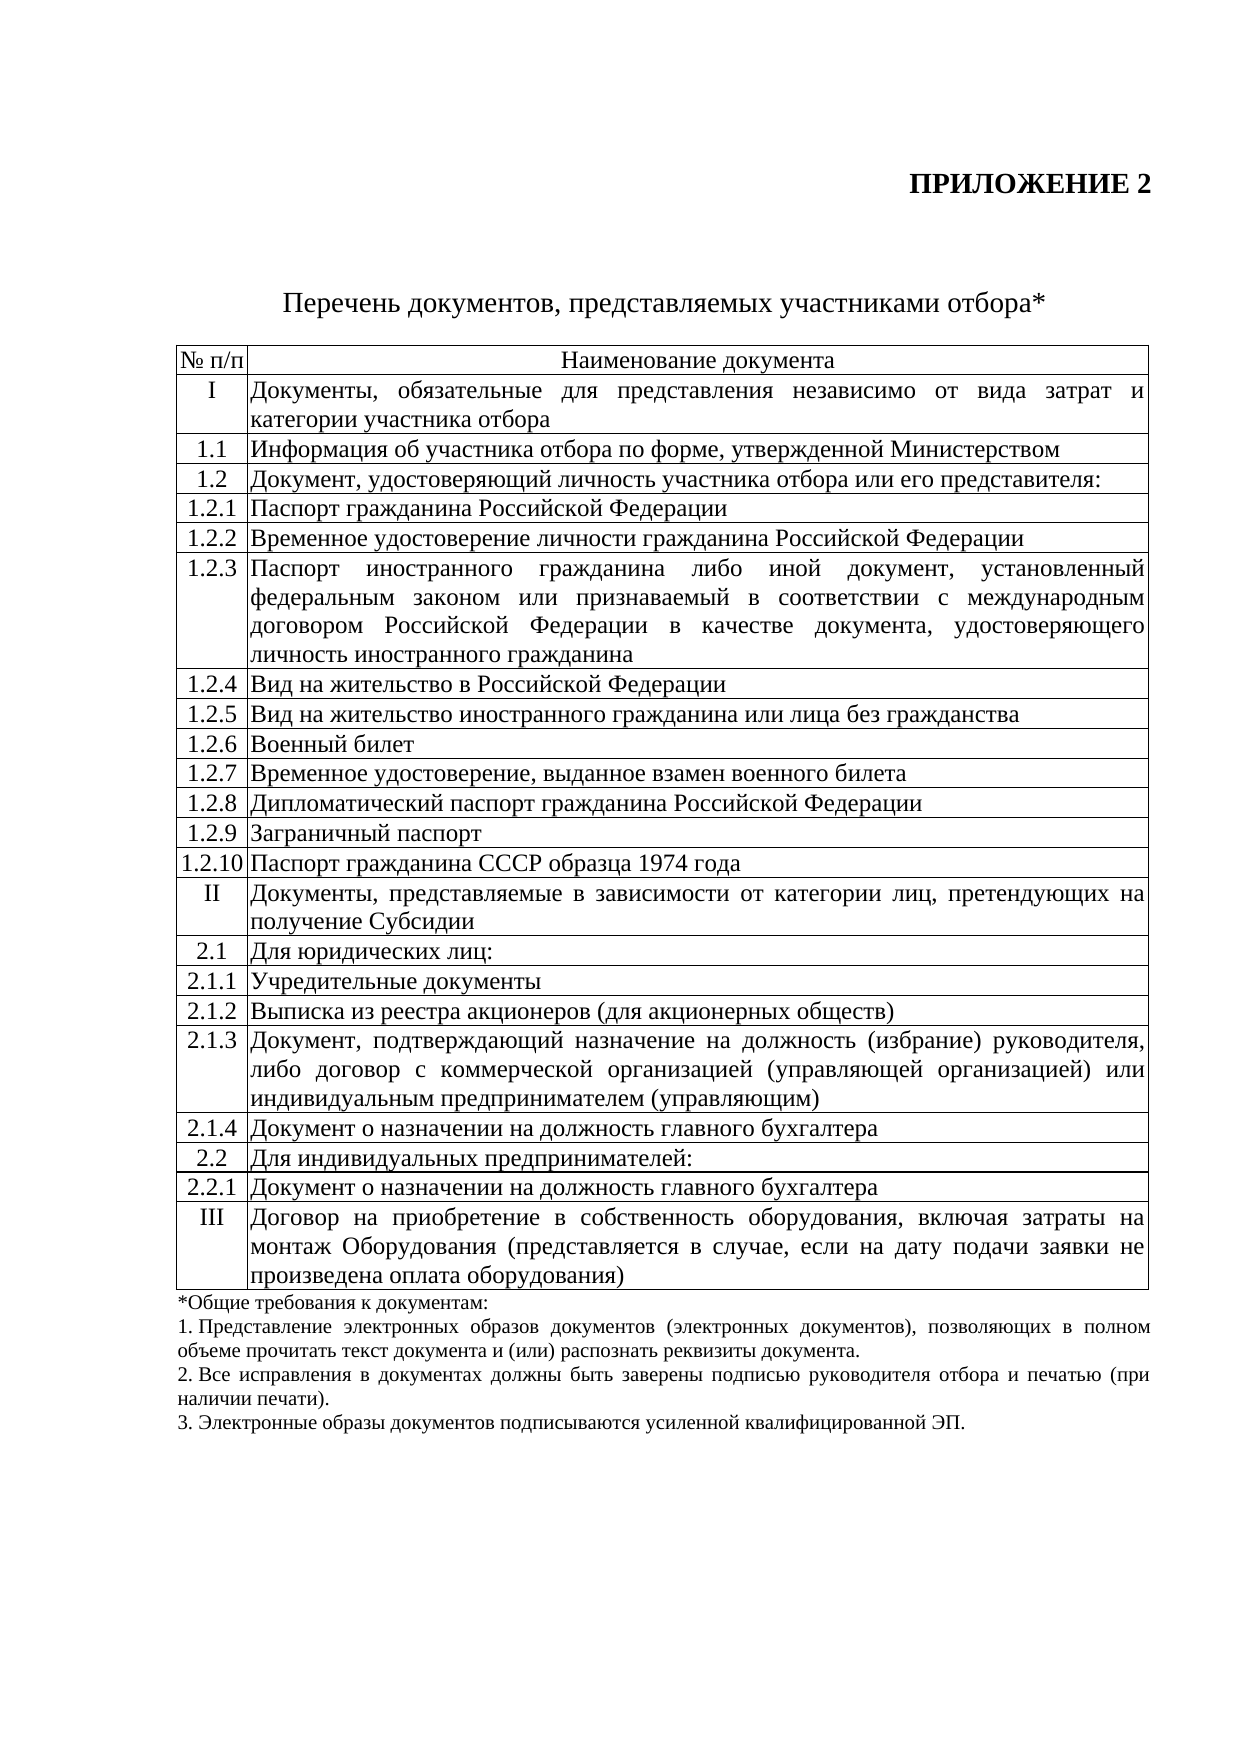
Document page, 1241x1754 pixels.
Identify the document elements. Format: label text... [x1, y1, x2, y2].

table_cell 1.2.8 [177, 788, 247, 817]
table_cell Выписка из реестра акционеров (для акционерных обществ) [248, 996, 1148, 1024]
text *Общие требования к документам: [177, 1289, 1152, 1314]
table_cell 1.2.4 [177, 669, 247, 698]
text ПРИЛОЖЕНИЕ 2 [177, 166, 1152, 200]
table_cell Временное удостоверение личности гражданина Российской Федерации [248, 523, 1148, 552]
table_cell Учредительные документы [248, 966, 1148, 995]
table_cell 1.2.7 [177, 759, 247, 787]
table_cell 1.2.1 [177, 494, 247, 522]
table_cell Паспорт гражданина СССР образца 1974 года [248, 848, 1148, 877]
text Перечень документов, представляемых участниками отбора* [177, 285, 1152, 319]
table_cell 2.1.3 [177, 1026, 247, 1112]
table_cell I [177, 375, 247, 433]
table_header № п/п [177, 346, 247, 374]
table_cell 1.2.2 [177, 523, 247, 552]
table_cell Документ о назначении на должность главного бухгалтера [248, 1173, 1148, 1201]
text 1. Представление электронных образов документов (электронных документов), позволяющих в полном объеме прочитать текст документа и (или) распознать реквизиты документа. [177, 1314, 1152, 1362]
table_cell Вид на жительство иностранного гражданина или лица без гражданства [248, 699, 1148, 728]
table_cell Документ о назначении на должность главного бухгалтера [248, 1113, 1148, 1142]
table_cell Вид на жительство в Российской Федерации [248, 669, 1148, 698]
table_cell Паспорт гражданина Российской Федерации [248, 494, 1148, 522]
table_cell 2.1.1 [177, 966, 247, 995]
table_cell 2.1.4 [177, 1113, 247, 1142]
table_cell Документ, удостоверяющий личность участника отбора или его представителя: [248, 464, 1148, 492]
table_cell 1.2.10 [177, 848, 247, 877]
text 2. Все исправления в документах должны быть заверены подписью руководителя отбора и печатью (при наличии печати). [177, 1362, 1152, 1410]
table_cell Дипломатический паспорт гражданина Российской Федерации [248, 788, 1148, 817]
table_cell 2.1 [177, 936, 247, 965]
table_cell 1.2 [177, 464, 247, 492]
table_header Наименование документа [248, 346, 1148, 374]
table_cell Военный билет [248, 729, 1148, 757]
table_cell Временное удостоверение, выданное взамен военного билета [248, 759, 1148, 787]
text 3. Электронные образы документов подписываются усиленной квалифицированной ЭП. [177, 1410, 1152, 1434]
table_cell 1.1 [177, 434, 247, 463]
table_cell Для юридических лиц: [248, 936, 1148, 965]
table_cell 1.2.6 [177, 729, 247, 757]
table_cell 1.2.3 [177, 553, 247, 668]
table_cell 1.2.5 [177, 699, 247, 728]
table_cell II [177, 878, 247, 935]
table_cell Договор на приобретение в собственность оборудования, включая затраты на монтаж Оборудования (представляется в случае, если на дату подачи заявки не произведена оплата оборудования) [248, 1202, 1148, 1288]
table_cell 2.2 [177, 1143, 247, 1171]
table_cell 2.1.2 [177, 996, 247, 1024]
table_cell Документ, подтверждающий назначение на должность (избрание) руководителя, либо договор с коммерческой организацией (управляющей организацией) или индивидуальным предпринимателем (управляющим) [248, 1026, 1148, 1112]
table_cell Информация об участника отбора по форме, утвержденной Министерством [248, 434, 1148, 463]
table_cell 2.2.1 [177, 1173, 247, 1201]
table_cell 1.2.9 [177, 818, 247, 847]
table_cell Документы, представляемые в зависимости от категории лиц, претендующих на получение Субсидии [248, 878, 1148, 935]
table_cell Паспорт иностранного гражданина либо иной документ, установленный федеральным законом или признаваемый в соответствии с международным договором Российской Федерации в качестве документа, удостоверяющего личность иностранного гражданина [248, 553, 1148, 668]
table_cell Заграничный паспорт [248, 818, 1148, 847]
table_cell III [177, 1202, 247, 1288]
table_cell Документы, обязательные для представления независимо от вида затрат и категории участника отбора [248, 375, 1148, 433]
table_cell Для индивидуальных предпринимателей: [248, 1143, 1148, 1171]
